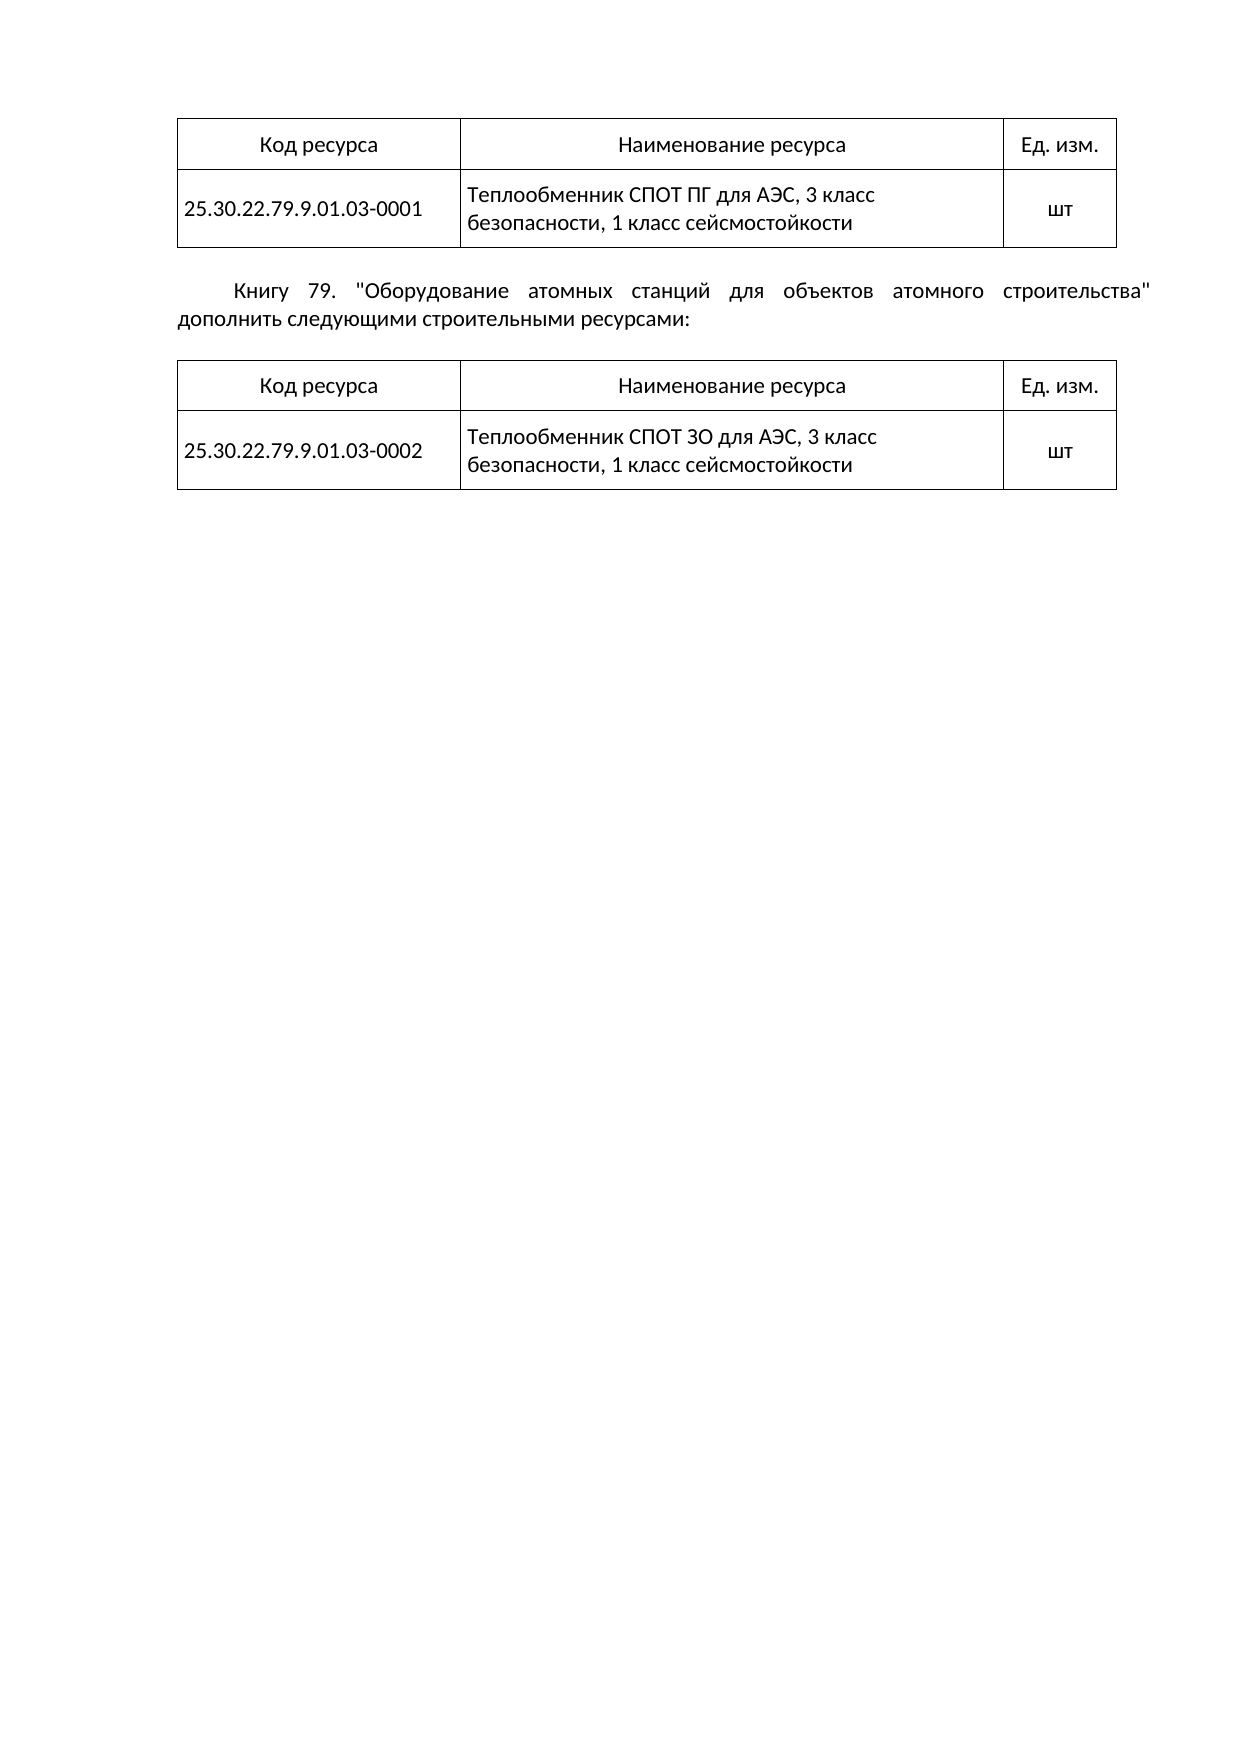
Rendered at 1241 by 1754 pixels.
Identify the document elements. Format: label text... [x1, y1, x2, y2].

table_header Ед. изм. [1004, 119, 1116, 168]
table_header Ед. изм. [1004, 361, 1116, 410]
table_header Наименование ресурса [461, 361, 1003, 410]
table_cell 25.30.22.79.9.01.03-0002 [178, 411, 460, 488]
table_cell шт [1004, 411, 1116, 488]
table_cell Теплообменник СПОТ ЗО для АЭС, 3 класс безопасности, 1 класс сейсмостойкости [461, 411, 1003, 488]
table_cell Теплообменник СПОТ ПГ для АЭС, 3 класс безопасности, 1 класс сейсмостойкости [461, 170, 1003, 247]
table_header Код ресурса [178, 361, 460, 410]
table_cell шт [1004, 170, 1116, 247]
table_header Наименование ресурса [461, 119, 1003, 168]
table_header Код ресурса [178, 119, 460, 168]
text Книгу 79. "Оборудование атомных станций для объектов атомного строительства" дополнить следующими строительными ресурсами: [177, 276, 1152, 332]
table_cell 25.30.22.79.9.01.03-0001 [178, 170, 460, 247]
